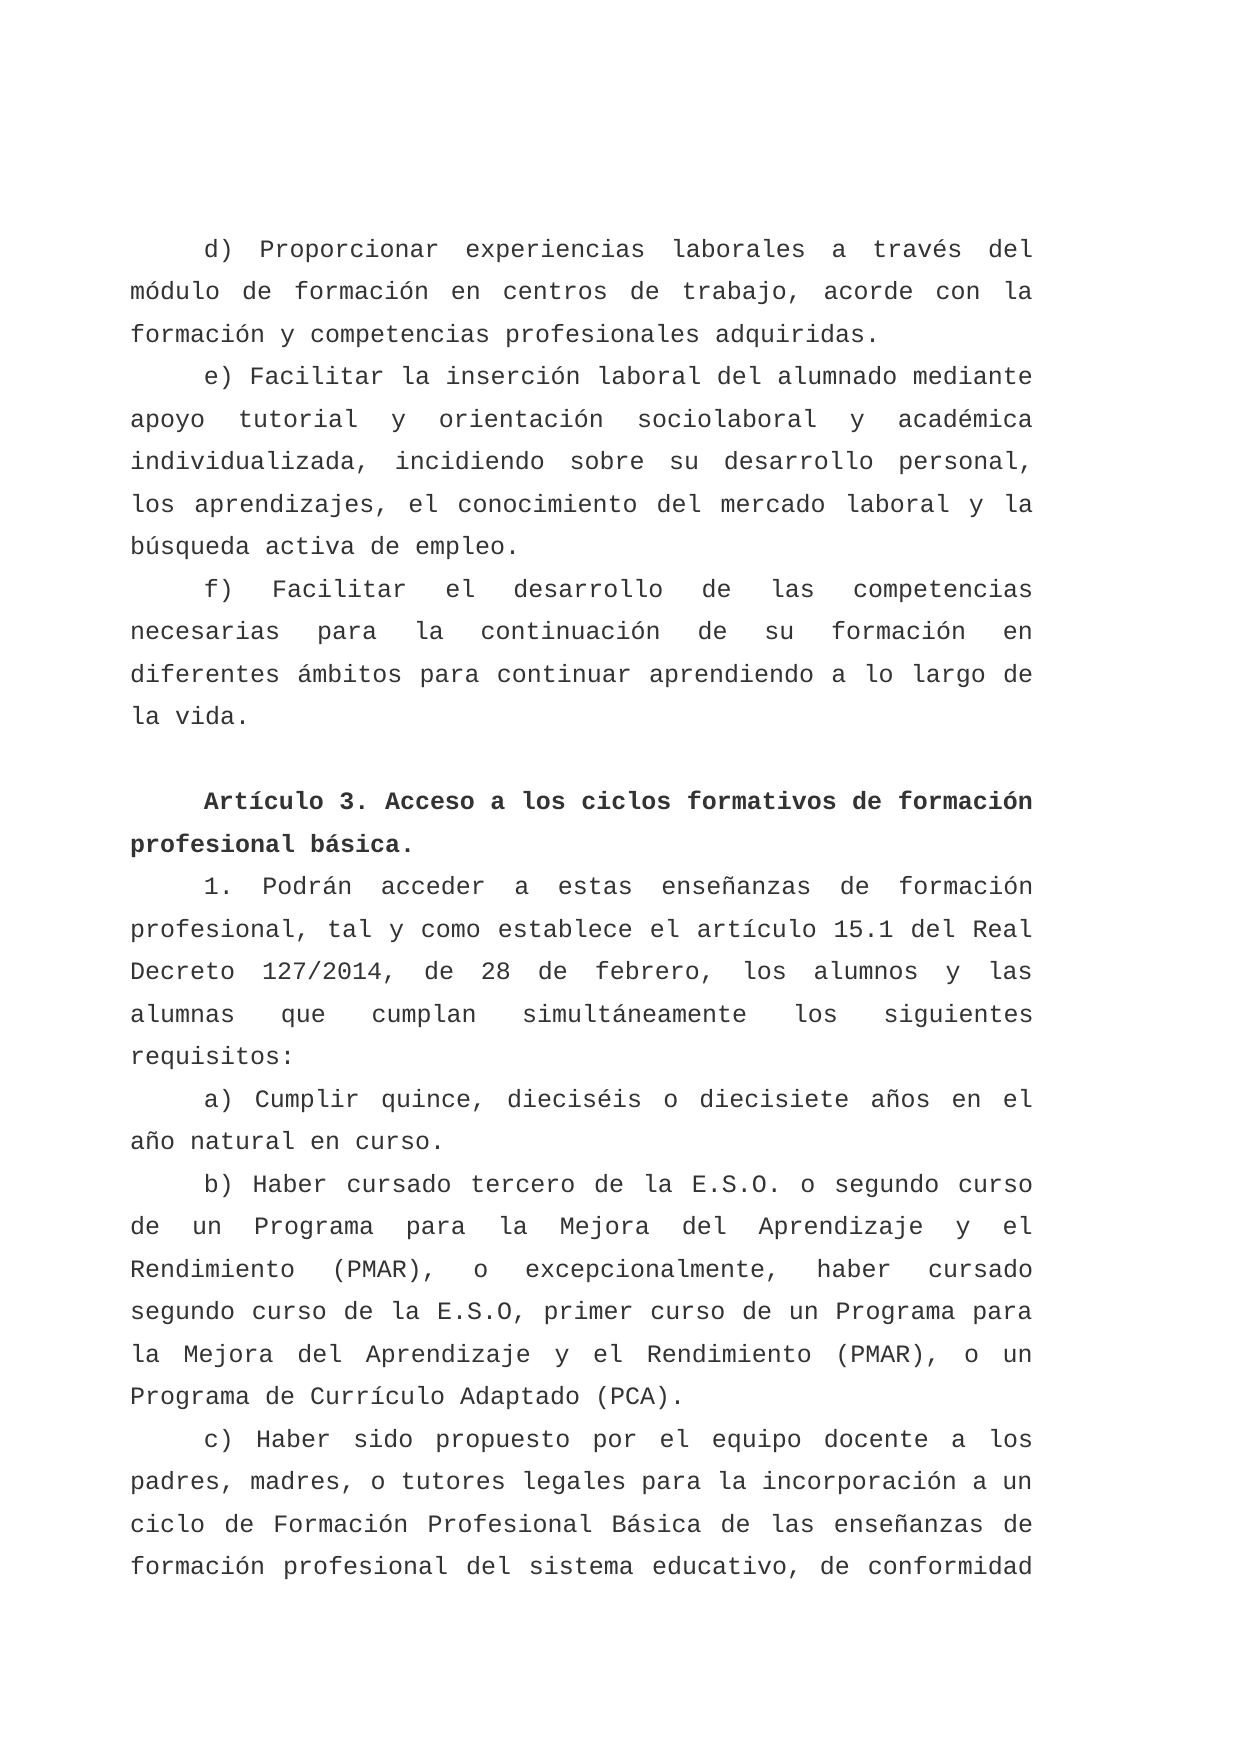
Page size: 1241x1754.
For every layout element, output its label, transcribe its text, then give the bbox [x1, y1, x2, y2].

text a) Cumplir quince, dieciséis o diecisiete años en el año natural en curso. [130, 1086, 1033, 1157]
text Artículo 3. Acceso a los ciclos formativos de formación profesional básica. [130, 789, 1033, 859]
text f) Facilitar el desarrollo de las competencias necesarias para la continuación de su formación en diferentes ámbitos para continuar aprendiendo a lo largo de la vida. [130, 576, 1033, 732]
text b) Haber cursado tercero de .O. o segundo curso de un Programa para del Aprendizaje y el Rendimiento (PMAR), o excepcionalmente, haber cursado segundo curso de .O, primer curso de un Programa para del Aprendizaje y el Rendimiento (PMAR), o un Programa de Currículo Adaptado (PCA). [130, 1171, 1033, 1412]
text d) Proporcionar experiencias laborales a través del módulo de formación en centros de trabajo, acorde con la formación y competencias profesionales adquiridas. [130, 236, 1033, 349]
text e) Facilitar la inserción laboral del alumnado mediante apoyo tutorial y orientación sociolaboral y académica individualizada, incidiendo sobre su desarrollo personal, los aprendizajes, el conocimiento del mercado laboral y la búsqueda activa de empleo. [130, 364, 1033, 562]
text 1. Podrán acceder a estas enseñanzas de formación profesional, tal y como establece el artículo 15.1 del Real Decreto 127/2014, de 28 de febrero, los alumnos y las alumnas que cumplan simultáneamente los siguientes requisitos: [130, 874, 1033, 1072]
